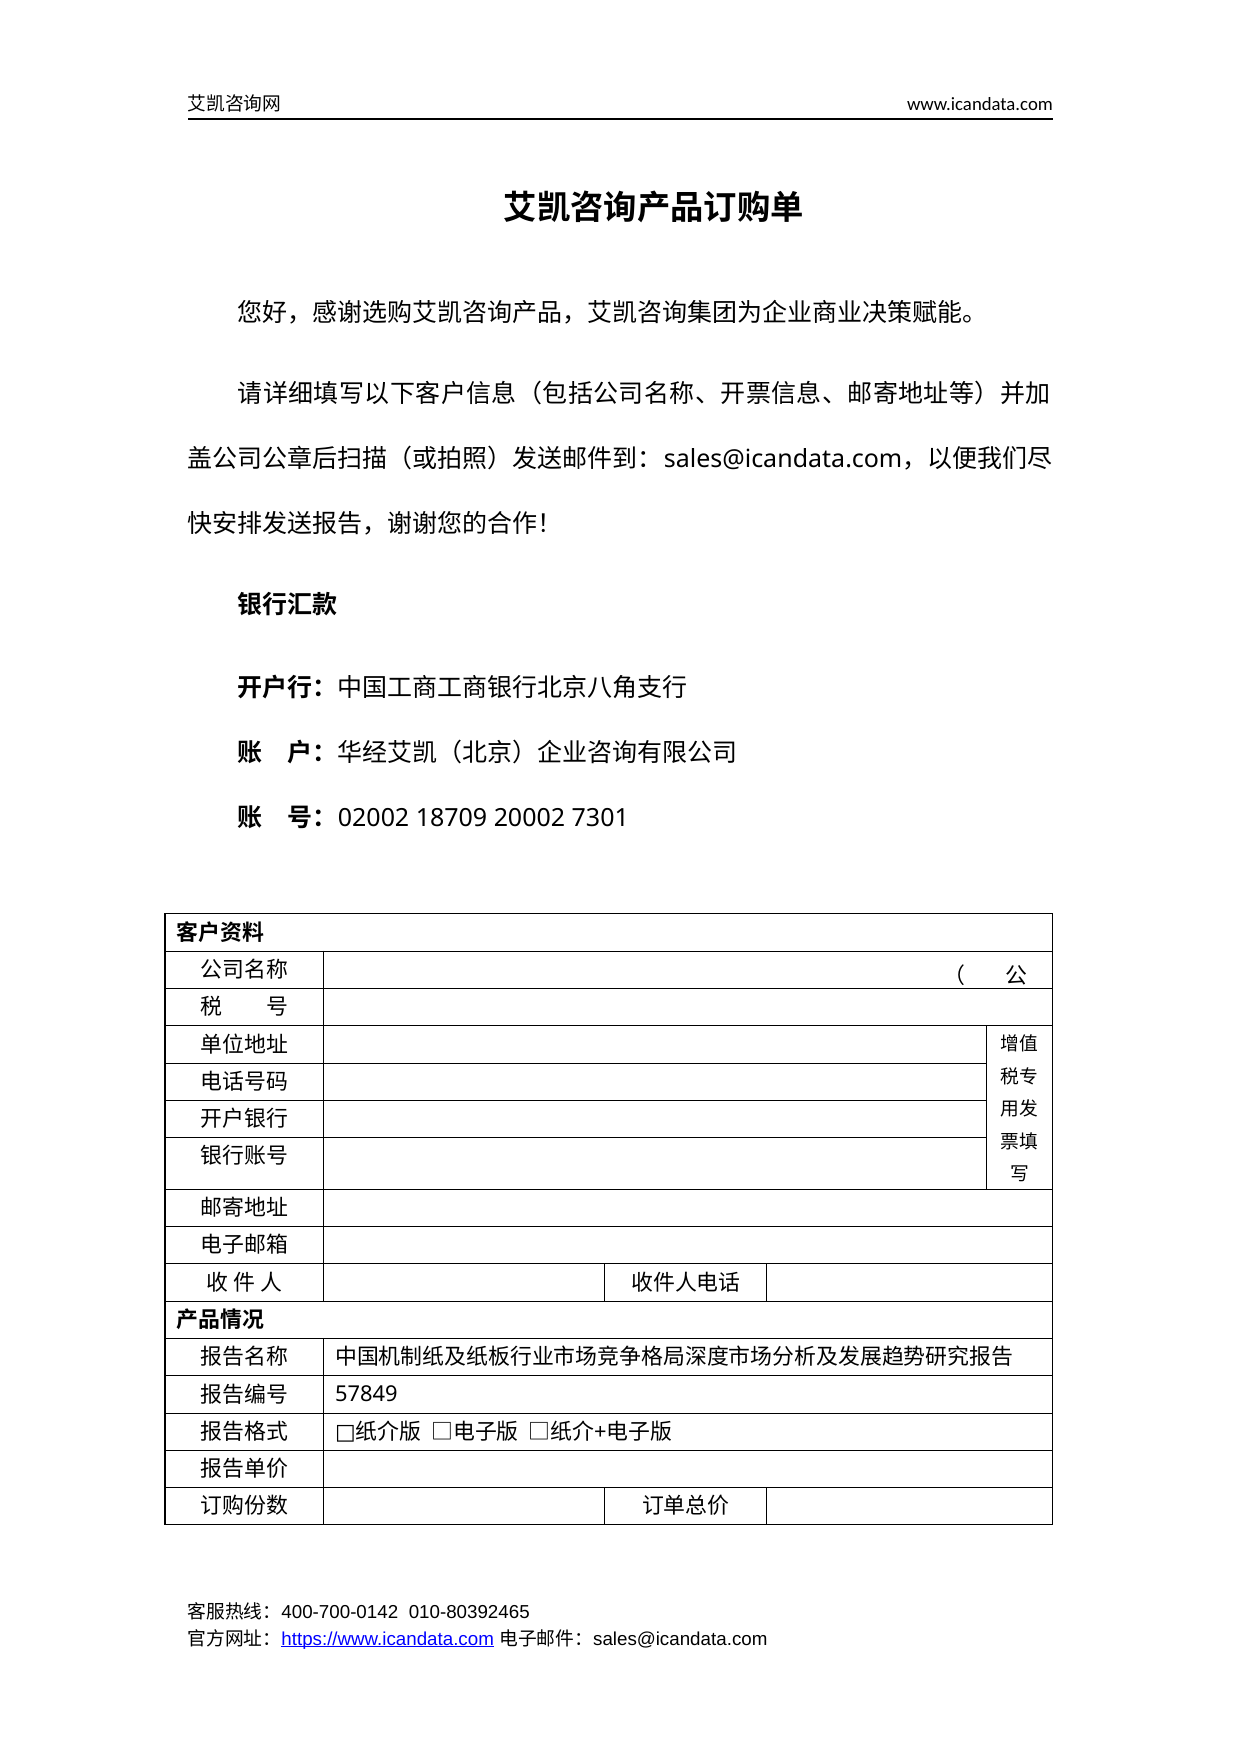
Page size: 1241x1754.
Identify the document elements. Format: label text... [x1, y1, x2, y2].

table_cell [767, 1264, 1052, 1301]
table_cell 开户银行 [166, 1101, 323, 1137]
text 艾凯咨询产品订购单 [187, 172, 1053, 237]
table_cell 中国机制纸及纸板行业市场竞争格局深度市场分析及发展趋势研究报告 [324, 1339, 1052, 1375]
table_cell □纸介版 □电子版 □纸介+电子版 [324, 1414, 1052, 1450]
text 开户行：中国工商工商银行北京八角支行 [187, 653, 1053, 718]
text 您好，感谢选购艾凯咨询产品，艾凯咨询集团为企业商业决策赋能。 [187, 278, 1053, 343]
table_cell 银行账号 [166, 1138, 323, 1189]
table_cell 产品情况 [166, 1302, 1052, 1338]
text 银行汇款 [187, 570, 1053, 635]
table_cell 电话号码 [166, 1064, 323, 1100]
table_cell [324, 1026, 986, 1062]
text 请详细填写以下客户信息（包括公司名称、开票信息、邮寄地址等）并加盖公司公章后扫描（或拍照）发送邮件到：sales@icandata.com，以便我们尽快安排发送报告，谢谢您的合作！ [187, 359, 1053, 554]
table_cell [324, 1190, 1052, 1226]
table_cell [324, 1451, 1052, 1487]
table_cell [324, 1138, 986, 1189]
table_cell 报告格式 [166, 1414, 323, 1450]
table_cell 单位地址 [166, 1026, 323, 1062]
table_cell 57849 [324, 1376, 1052, 1412]
table_cell [324, 1264, 604, 1301]
text 账 户：华经艾凯（北京）企业咨询有限公司 [187, 718, 1053, 783]
table_cell 订购份数 [166, 1488, 323, 1524]
text 账 号：02002 18709 20002 7301 [187, 783, 1053, 848]
table_cell 邮寄地址 [166, 1190, 323, 1226]
table_cell [324, 989, 1052, 1025]
table_cell 报告名称 [166, 1339, 323, 1375]
table_cell 报告单价 [166, 1451, 323, 1487]
table_cell [767, 1488, 1052, 1524]
table_cell 收 件 人 [166, 1264, 323, 1301]
table_cell [324, 1101, 986, 1137]
table_cell [324, 1227, 1052, 1263]
table_cell 公司名称 [166, 952, 323, 988]
table_header 客户资料 [166, 914, 1052, 951]
table_cell [324, 1488, 604, 1524]
table_cell 税 号 [166, 989, 323, 1025]
table_cell 收件人电话 [605, 1264, 766, 1301]
table_cell 订单总价 [605, 1488, 766, 1524]
table_cell 增值税专用发票填写 [987, 1026, 1052, 1189]
table_cell 报告编号 [166, 1376, 323, 1412]
table_cell [324, 952, 1052, 988]
table_cell [324, 1064, 986, 1100]
table_cell 电子邮箱 [166, 1227, 323, 1263]
